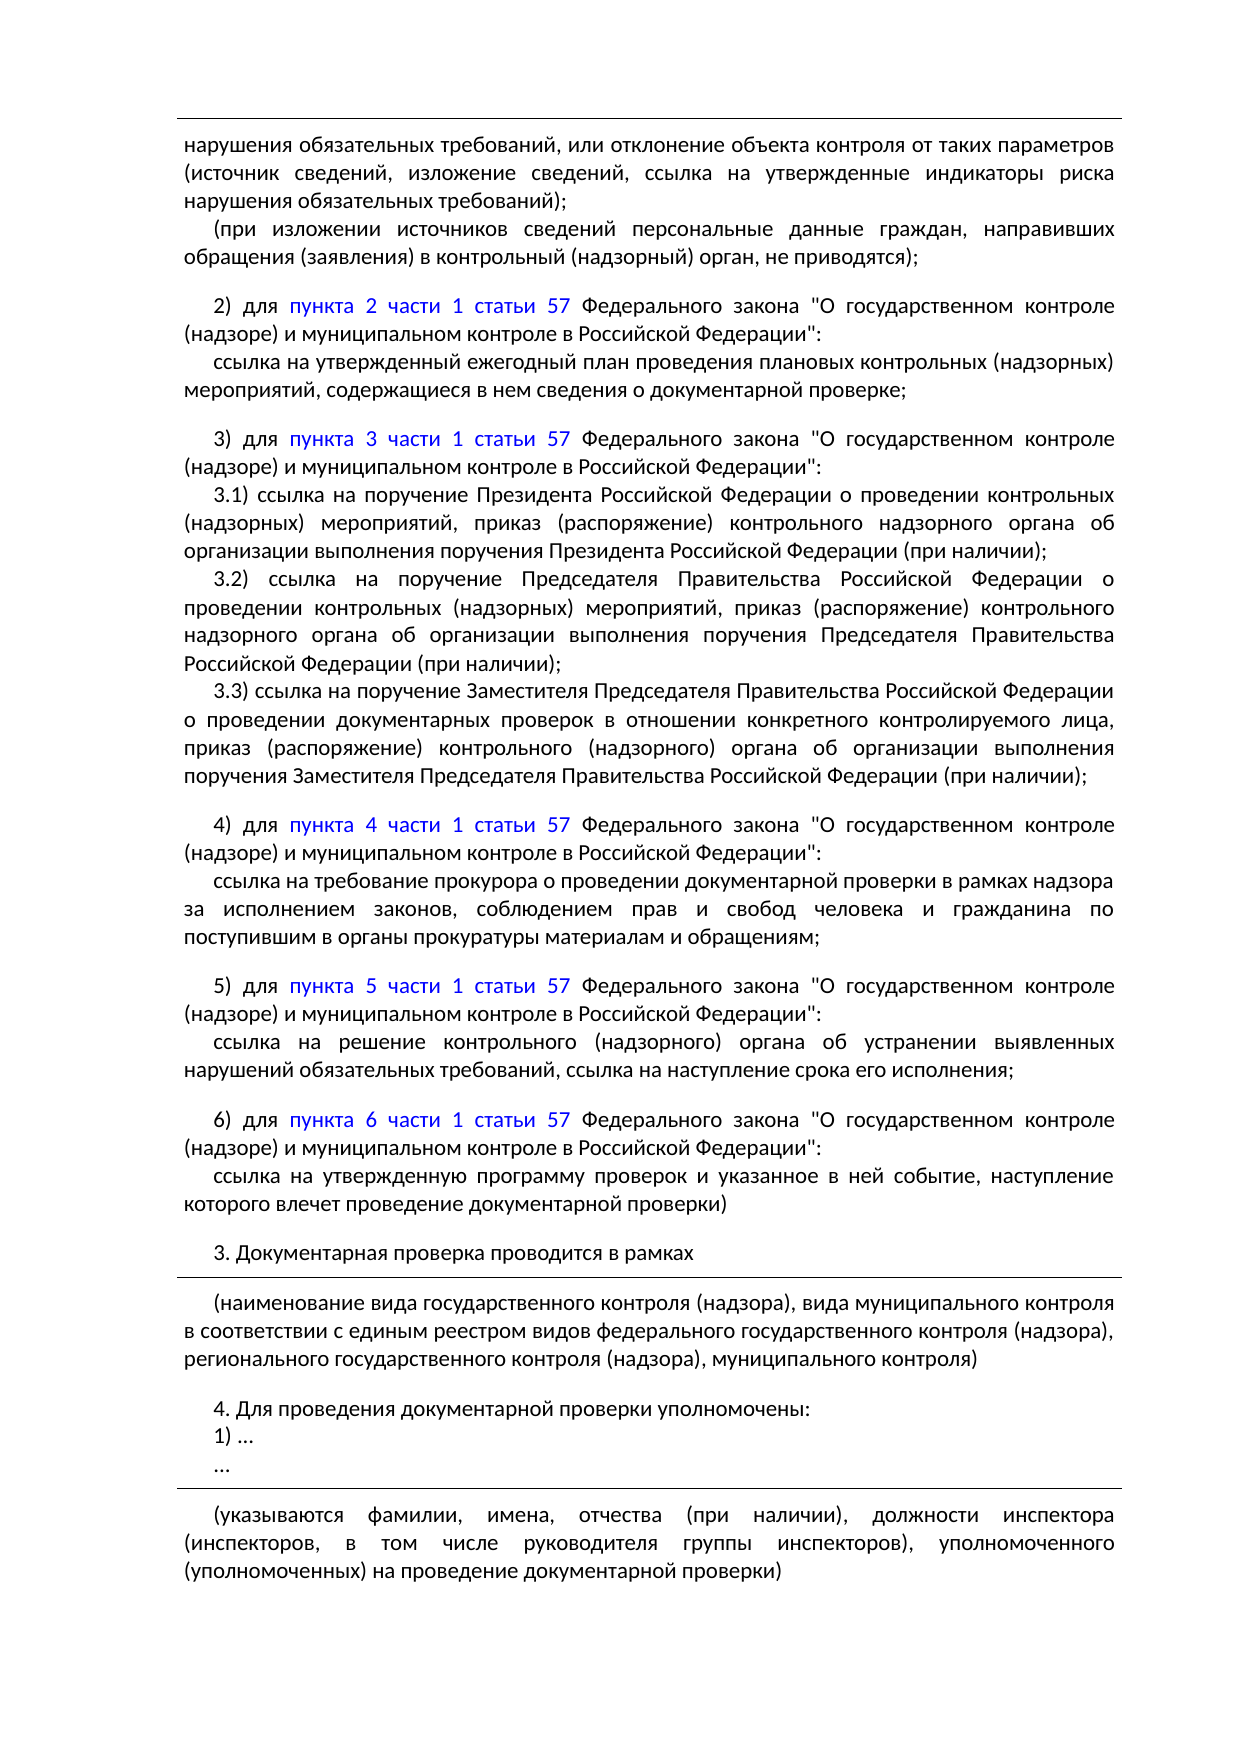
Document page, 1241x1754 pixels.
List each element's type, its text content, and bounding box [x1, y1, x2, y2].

table_cell (указываются фамилии, имена, отчества (при наличии), должности инспектора (инспекторов, в том числе руководителя группы инспекторов), уполномоченного (уполномоченных) на проведение документарной проверки) [177, 1489, 1122, 1595]
table_cell 6) для пункта 6 части 1 статьи 57 Федерального закона "О государственном контроле (надзоре) и муниципальном контроле в Российской Федерации": ссылка на утвержденную программу проверок и указанное в ней событие, наступление которого влечет проведение документарной проверки) [177, 1094, 1122, 1227]
table_cell 3. Документарная проверка проводится в рамках [177, 1228, 1122, 1277]
table_cell 4) для пункта 4 части 1 статьи 57 Федерального закона "О государственном контроле (надзоре) и муниципальном контроле в Российской Федерации": ссылка на требование прокурора о проведении документарной проверки в рамках надзора за исполнением законов, соблюдением прав и свобод человека и гражданина по поступившим в органы прокуратуры материалам и обращениям; [177, 799, 1122, 961]
table_cell (наименование вида государственного контроля (надзора), вида муниципального контроля в соответствии с единым реестром видов федерального государственного контроля (надзора), регионального государственного контроля (надзора), муниципального контроля) [177, 1278, 1122, 1383]
table_cell 3) для пункта 3 части 1 статьи 57 Федерального закона "О государственном контроле (надзоре) и муниципальном контроле в Российской Федерации": 3.1) ссылка на поручение Президента Российской Федерации о проведении контрольных (надзорных) мероприятий, приказ (распоряжение) контрольного надзорного органа об организации выполнения поручения Президента Российской Федерации (при наличии); 3.2) ссылка на поручение Председателя Правительства Российской Федерации о проведении контрольных (надзорных) мероприятий, приказ (распоряжение) контрольного надзорного органа об организации выполнения поручения Председателя Правительства Российской Федерации (при наличии); 3.3) ссылка на поручение Заместителя Председателя Правительства Российской Федерации о проведении документарных проверок в отношении конкретного контролируемого лица, приказ (распоряжение) контрольного (надзорного) органа об организации выполнения поручения Заместителя Председателя Правительства Российской Федерации (при наличии); [177, 414, 1122, 799]
table_cell 2) для пункта 2 части 1 статьи 57 Федерального закона "О государственном контроле (надзоре) и муниципальном контроле в Российской Федерации": ссылка на утвержденный ежегодный план проведения плановых контрольных (надзорных) мероприятий, содержащиеся в нем сведения о документарной проверке; [177, 281, 1122, 414]
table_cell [177, 119, 1122, 281]
table_cell 5) для пункта 5 части 1 статьи 57 Федерального закона "О государственном контроле (надзоре) и муниципальном контроле в Российской Федерации": ссылка на решение контрольного (надзорного) органа об устранении выявленных нарушений обязательных требований, ссылка на наступление срока его исполнения; [177, 961, 1122, 1094]
table_cell 4. Для проведения документарной проверки уполномочены: 1) ... ... [177, 1383, 1122, 1488]
